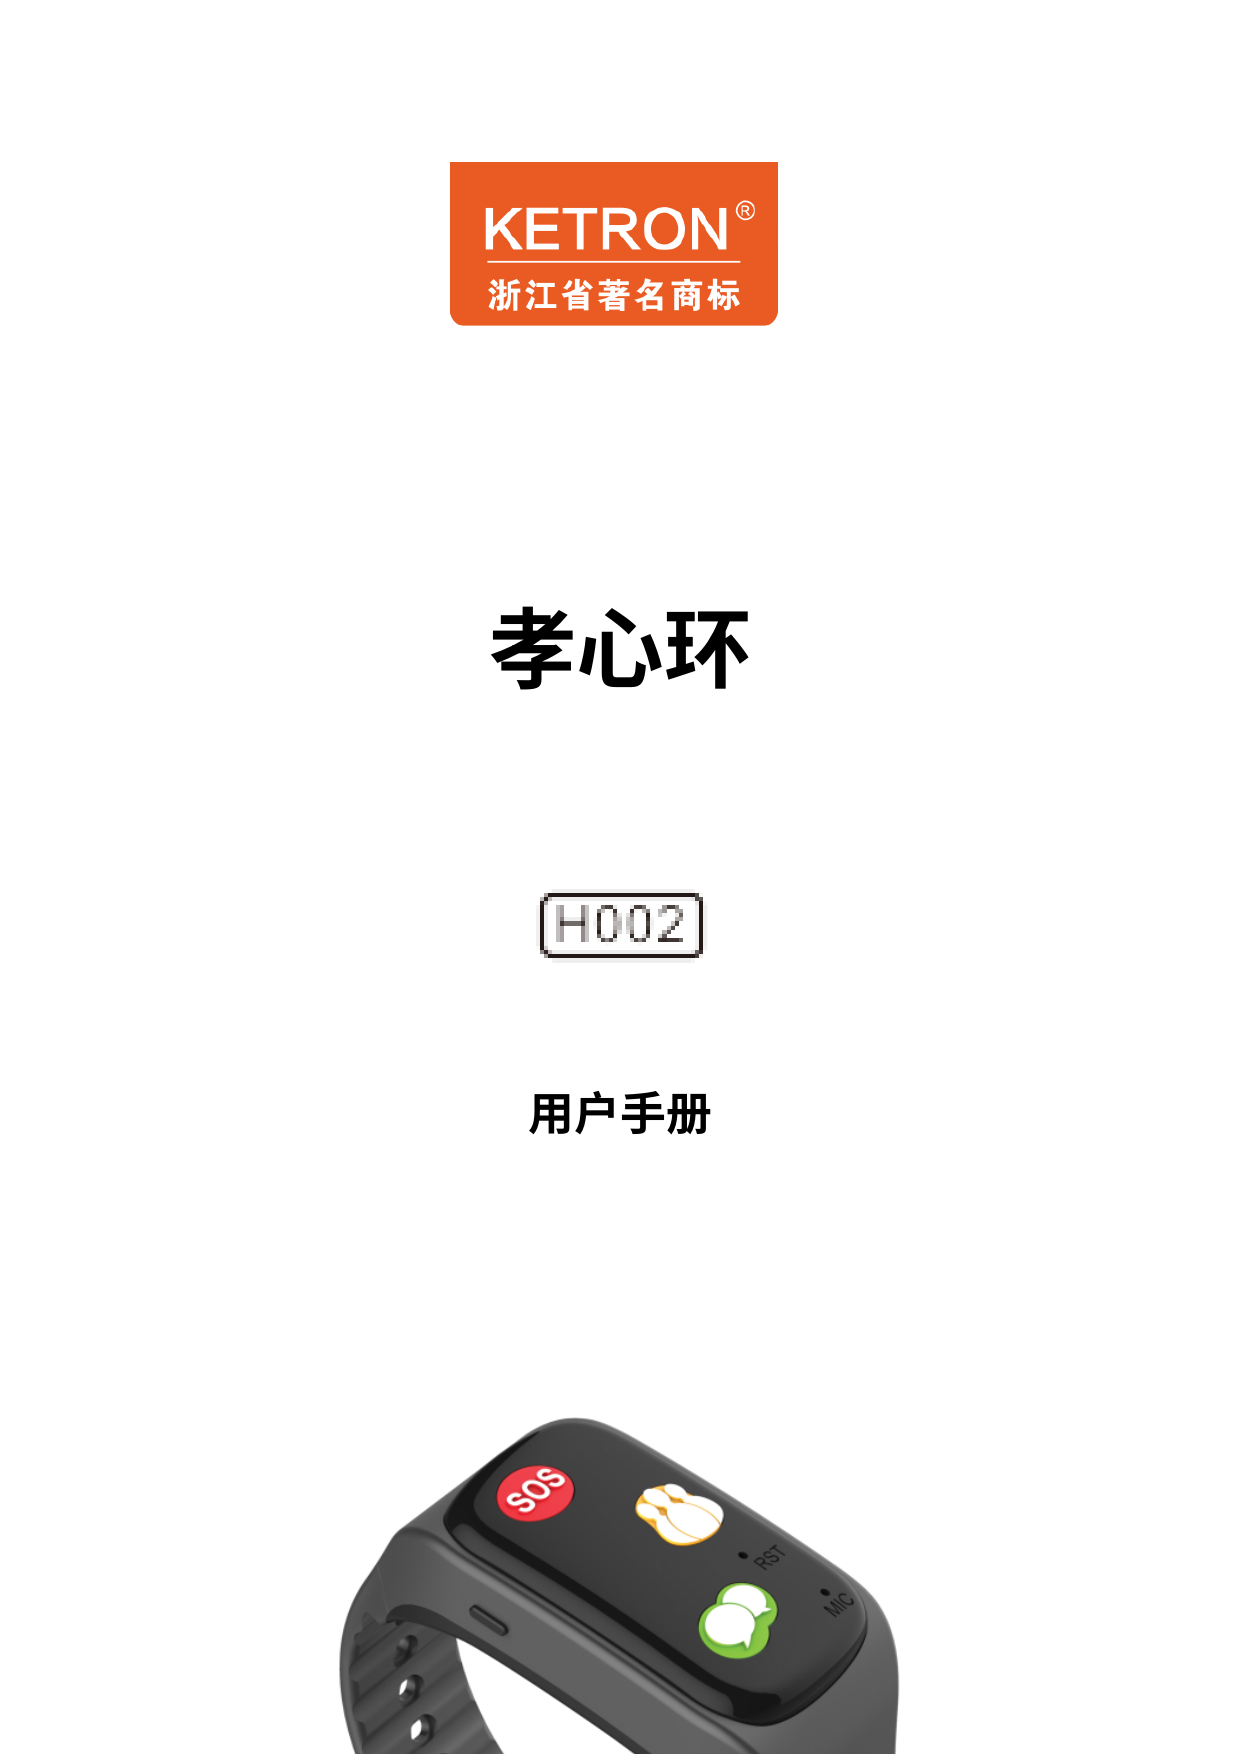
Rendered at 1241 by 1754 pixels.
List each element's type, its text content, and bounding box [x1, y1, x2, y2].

subtitle 孝心环 [187, 578, 1053, 708]
picture [322, 1402, 924, 1754]
subtitle 用户手册 [187, 1061, 1053, 1159]
picture [449, 162, 791, 326]
